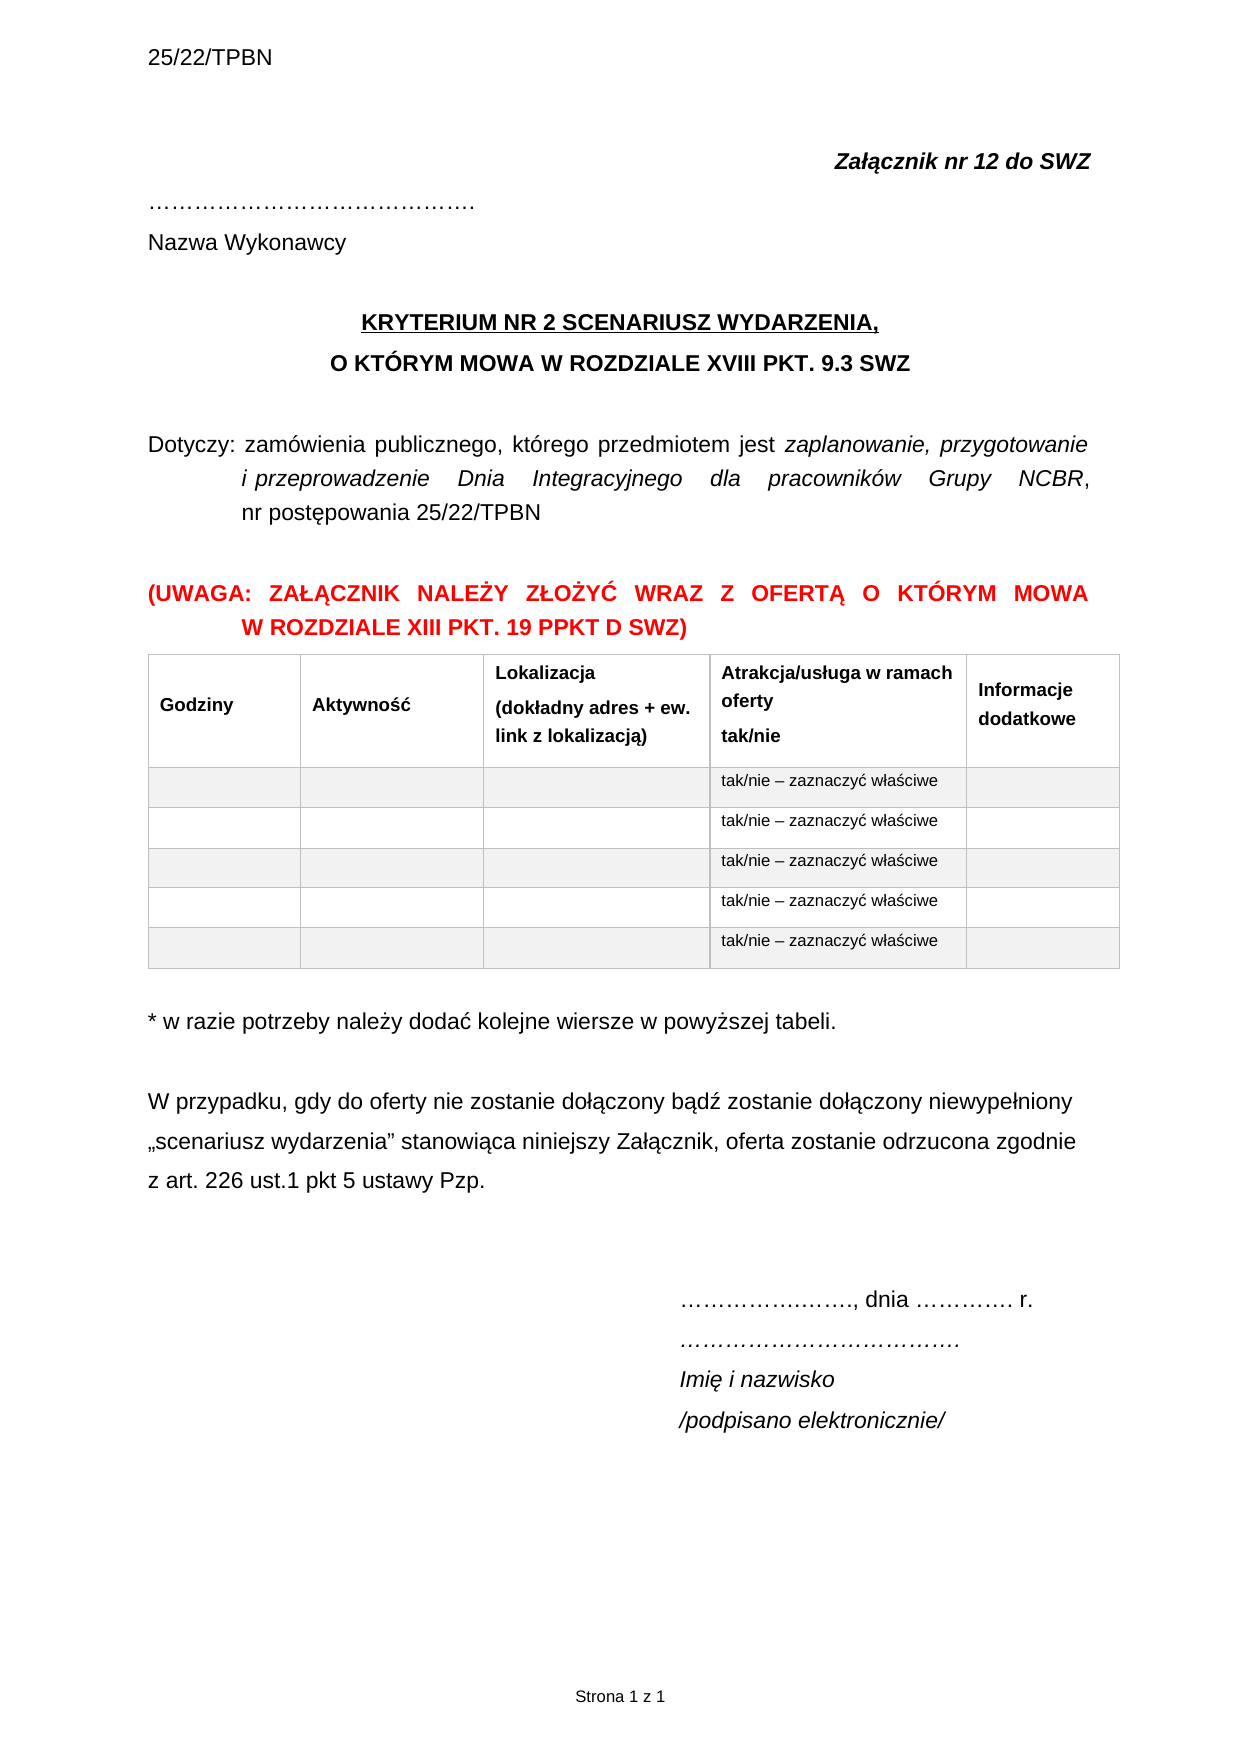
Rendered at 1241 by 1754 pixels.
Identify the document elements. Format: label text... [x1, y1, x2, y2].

table_cell [484, 768, 709, 807]
table_cell tak/nie – zaznaczyć właściwe [711, 808, 966, 847]
table_header Lokalizacja (dokładny adres + ew. link z lokalizacją) [484, 655, 709, 767]
table_header Atrakcja/usługa w ramach oferty tak/nie [711, 655, 966, 767]
table_cell [967, 849, 1119, 887]
table_cell [149, 808, 300, 847]
text ………………………………. [679, 1326, 1092, 1352]
table_cell [149, 768, 300, 807]
text Dotyczy: zamówienia publicznego, którego przedmiotem jest zaplanowanie, przygotowanie i przeprowadzenie Dnia Integracyjnego dla pracowników Grupy NCBR, nr postępowania 25/22/TPBN [148, 431, 1090, 525]
table_cell [484, 808, 709, 847]
text * w razie potrzeby należy dodać kolejne wiersze w powyższej tabeli. [148, 1008, 1092, 1035]
table_cell [967, 768, 1119, 807]
text Imię i nazwisko [679, 1366, 1092, 1393]
table_cell [484, 888, 709, 927]
table_header Godziny [149, 655, 300, 767]
text Załącznik nr 12 do SWZ [148, 148, 1092, 174]
table_header Informacje dodatkowe [967, 655, 1119, 767]
text (UWAGA: ZAŁĄCZNIK NALEŻY ZŁOżYĆ WRAZ Z OFERTĄ O KTÓRYM MOWA W ROZDZIALE XIII PKT. 19 PPKT D SWZ) [148, 580, 1090, 640]
table_cell tak/nie – zaznaczyć właściwe [711, 928, 966, 968]
table_cell tak/nie – zaznaczyć właściwe [711, 888, 966, 927]
text …………….……., dnia …………. r. [679, 1286, 1092, 1312]
text W przypadku, gdy do oferty nie zostanie dołączony bądź zostanie dołączony niewypełniony „scenariusz wydarzenia” stanowiąca niniejszy Załącznik, oferta zostanie odrzucona zgodnie z art. 226 ust.1 pkt 5 ustawy Pzp. [148, 1088, 1092, 1193]
table_cell [301, 928, 483, 968]
text O KTÓRYM MOWA W ROZDZIALE XVIII PKT. 9.3 SWZ [148, 350, 1092, 376]
table_cell [967, 928, 1119, 968]
table_cell [149, 849, 300, 887]
text Nazwa Wykonawcy [148, 228, 1092, 255]
table_cell tak/nie – zaznaczyć właściwe [711, 849, 966, 887]
text KRYTERIUM NR 2 SCENARIUSZ WYDARZENIA, [148, 309, 1092, 336]
table_cell [301, 888, 483, 927]
text ……………………………………. [148, 188, 1092, 214]
table_header Aktywność [301, 655, 483, 767]
table_cell [301, 768, 483, 807]
table_cell tak/nie – zaznaczyć właściwe [711, 768, 966, 807]
table_cell [967, 888, 1119, 927]
table_cell [301, 808, 483, 847]
table_cell [484, 849, 709, 887]
text /podpisano elektronicznie/ [679, 1407, 1092, 1433]
table_cell [149, 928, 300, 968]
table_cell [967, 808, 1119, 847]
table_cell [301, 849, 483, 887]
table_cell [484, 928, 709, 968]
table_cell [149, 888, 300, 927]
